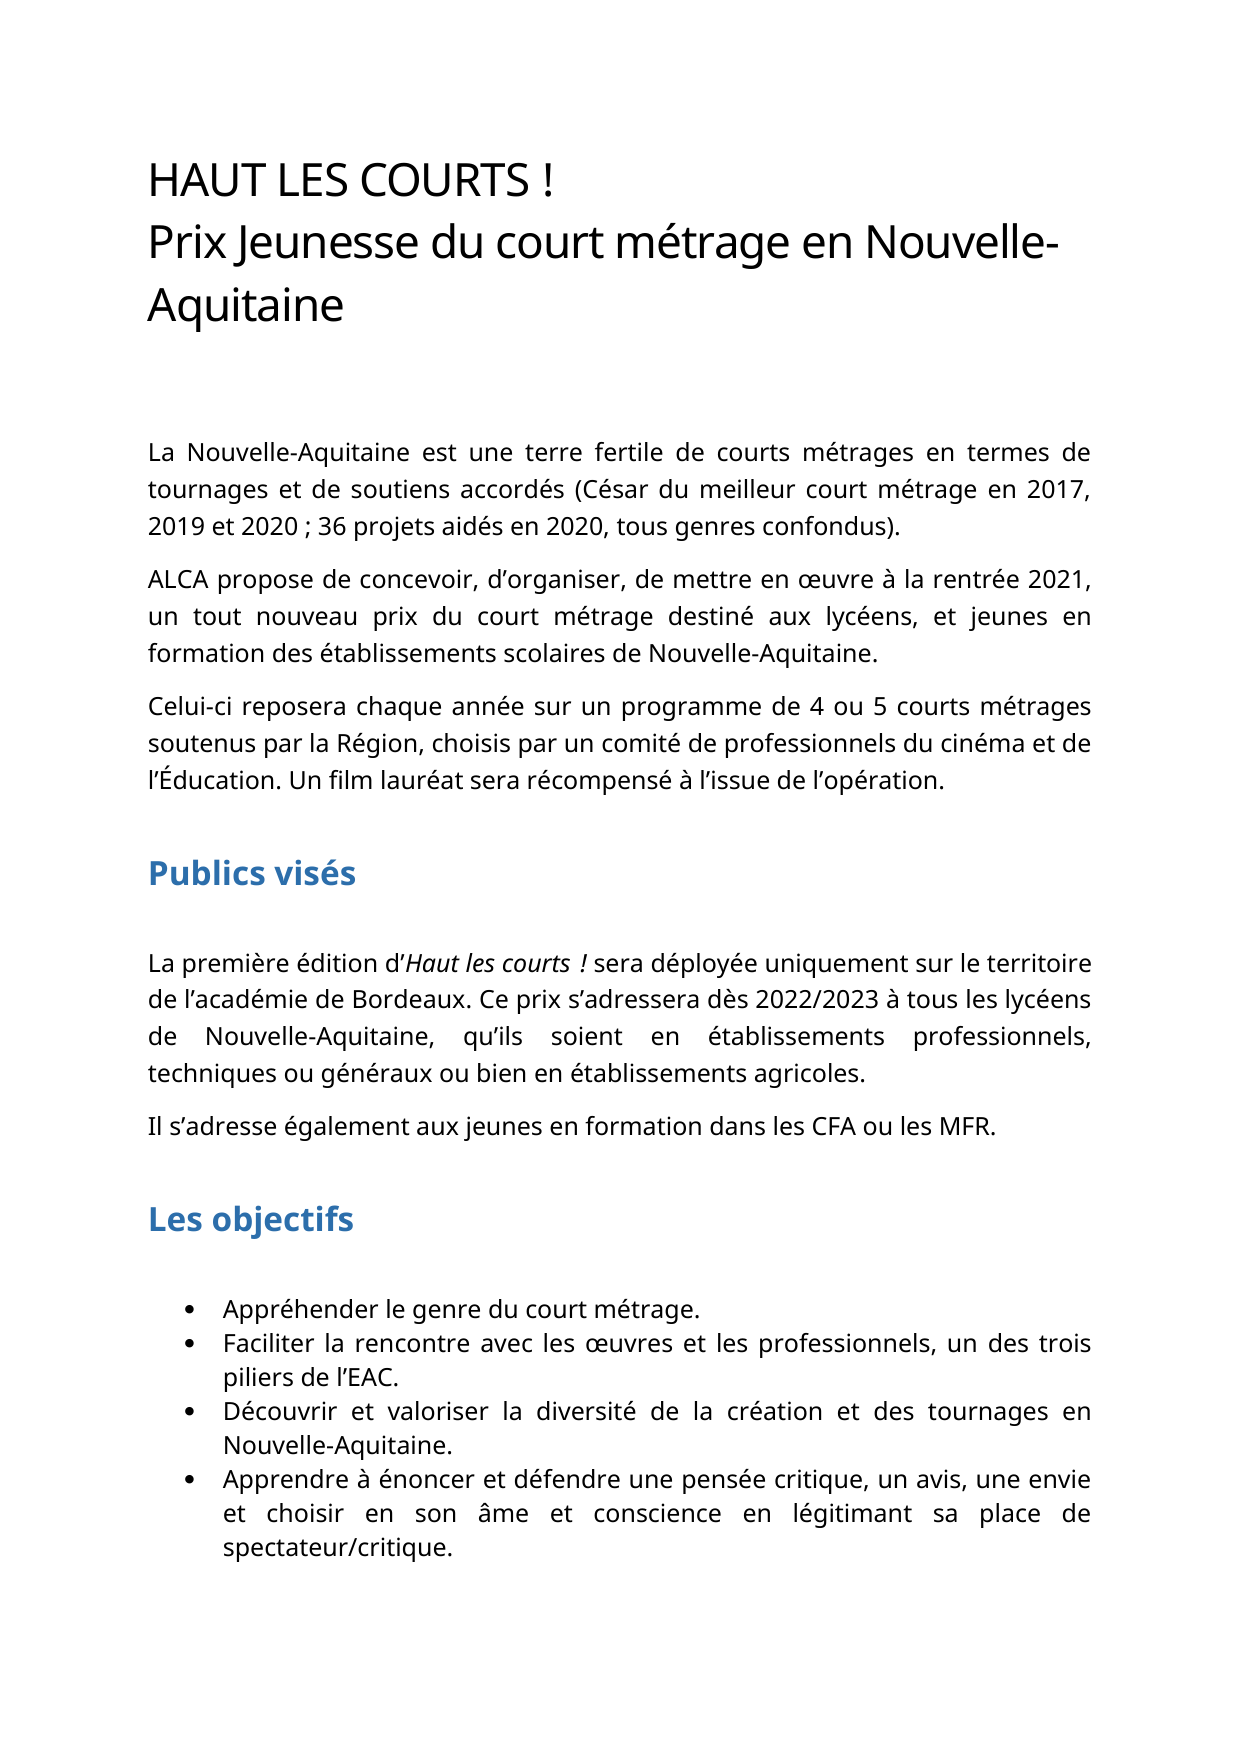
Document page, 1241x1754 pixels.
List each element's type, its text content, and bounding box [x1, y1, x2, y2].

list Découvrir et valoriser la diversité de la création et des tournages en Nouvelle-Aquitaine. [185, 1394, 1093, 1462]
subtitle Les objectifs [148, 1196, 1093, 1241]
title HAUT LES COURTS ! [148, 148, 1093, 210]
title Prix Jeunesse du court métrage en Nouvelle-Aquitaine [148, 210, 1093, 335]
list Apprendre à énoncer et défendre une pensée critique, un avis, une envie et choisir en son âme et conscience en légitimant sa place de spectateur/critique. [185, 1462, 1093, 1564]
subtitle Publics visés [148, 849, 1093, 895]
text ALCA propose de concevoir, d’organiser, de mettre en œuvre à la rentrée 2021, un tout nouveau prix du court métrage destiné aux lycéens, et jeunes en formation des établissements scolaires de Nouvelle-Aquitaine. [148, 562, 1093, 670]
text La première édition d’Haut les courts ! sera déployée uniquement sur le territoire de l’académie de Bordeaux. Ce prix s’adressera dès 2022/2023 à tous les lycéens de Nouvelle-Aquitaine, qu’ils soient en établissements professionnels, techniques ou généraux ou bien en établissements agricoles. [148, 945, 1093, 1089]
list Appréhender le genre du court métrage. [185, 1292, 1093, 1326]
text Il s’adresse également aux jeunes en formation dans les CFA ou les MFR. [148, 1109, 1093, 1143]
text La Nouvelle-Aquitaine est une terre fertile de courts métrages en termes de tournages et de soutiens accordés (César du meilleur court métrage en 2017, 2019 et 2020 ; 36 projets aidés en 2020, tous genres confondus). [148, 435, 1093, 543]
text Celui-ci reposera chaque année sur un programme de 4 ou 5 courts métrages soutenus par la Région, choisis par un comité de professionnels du cinéma et de l’Éducation. Un film lauréat sera récompensé à l’issue de l’opération. [148, 689, 1093, 797]
list Faciliter la rencontre avec les œuvres et les professionnels, un des trois piliers de l’EAC. [185, 1326, 1093, 1394]
